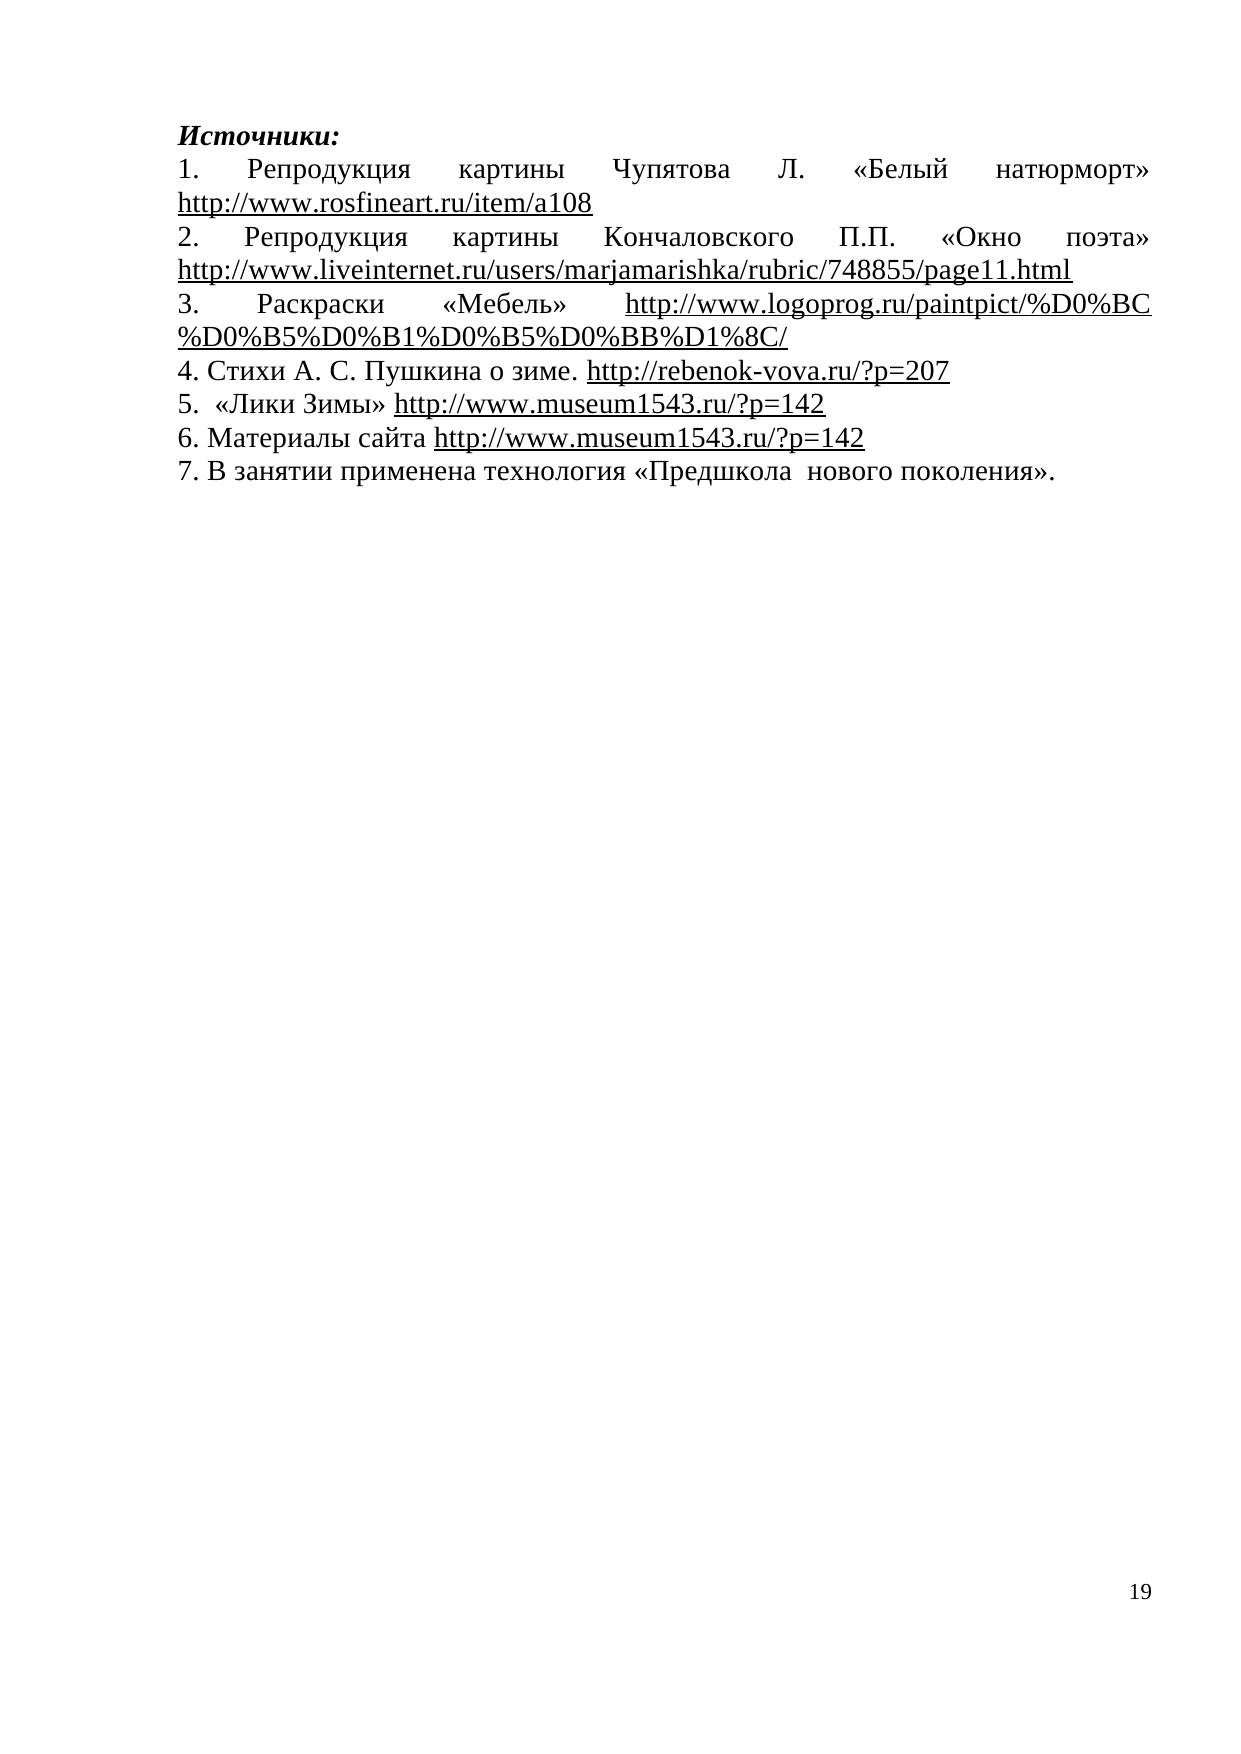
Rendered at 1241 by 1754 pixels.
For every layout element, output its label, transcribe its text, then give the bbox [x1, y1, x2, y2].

text 5. «Лики Зимы» http://www.museum1543.ru/?p=142 [177, 386, 1152, 420]
text 2. Репродукция картины Кончаловского П.П. «Окно поэта» http://www.liveinternet.ru/users/marjamarishka/rubric/748855/page11.html [177, 219, 1152, 286]
text 4. Стихи А. С. Пушкина о зиме. http://rebenok-vova.ru/?p=207 [177, 353, 1152, 386]
text 1. Репродукция картины Чупятова Л. «Белый натюрморт» http://www.rosfineart.ru/item/a108 [177, 152, 1152, 219]
text 6. Материалы сайта http://www.museum1543.ru/?p=142 [177, 420, 1152, 453]
text Источники: [177, 118, 1152, 152]
text 3. Раскраски «Мебель» http://www.logoprog.ru/paintpict/%D0%BC%D0%B5%D0%B1%D0%B5%D0%BB%D1%8C/ [177, 286, 1152, 353]
text 7. В занятии применена технология «Предшкола нового поколения». [177, 453, 1152, 487]
